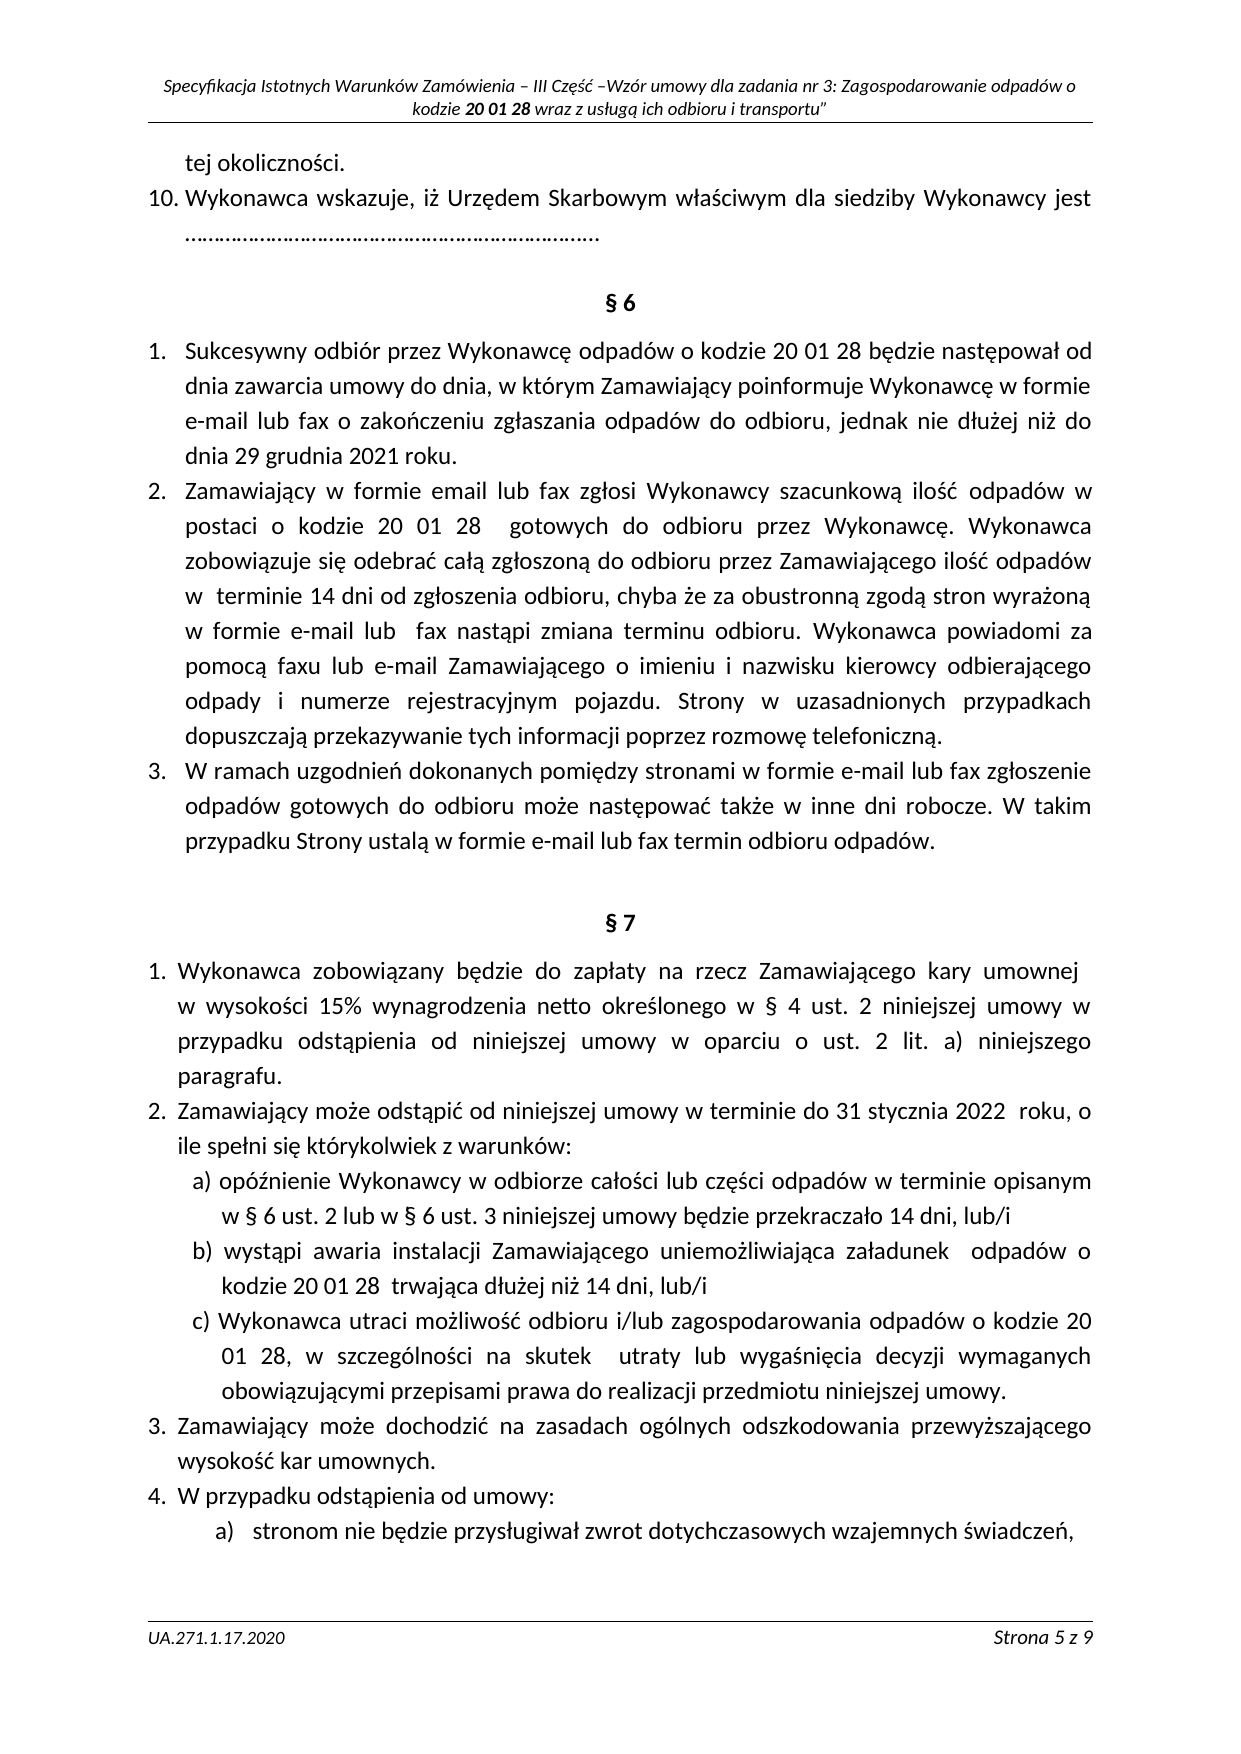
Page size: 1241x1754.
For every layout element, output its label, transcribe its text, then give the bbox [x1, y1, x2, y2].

text b) wystąpi awaria instalacji Zamawiającego uniemożliwiająca załadunek odpadów o kodzie 20 01 28 trwająca dłużej niż 14 dni, lub/i [192, 1235, 1093, 1301]
list stronom nie będzie przysługiwał zwrot dotychczasowych wzajemnych świadczeń, [215, 1515, 1093, 1546]
text § 6 [148, 288, 1093, 318]
list Zamawiający może odstąpić od niniejszej umowy w terminie do 31 stycznia 2022 roku, o ile spełni się którykolwiek z warunków: [148, 1095, 1093, 1161]
text § 7 [148, 908, 1093, 938]
list Sukcesywny odbiór przez Wykonawcę odpadów o kodzie 20 01 28 będzie następował od dnia zawarcia umowy do dnia, w którym Zamawiający poinformuje Wykonawcę w formie e-mail lub fax o zakończeniu zgłaszania odpadów do odbioru, jednak nie dłużej niż do dnia 29 grudnia 2021 roku. [148, 335, 1093, 471]
text c) Wykonawca utraci możliwość odbioru i/lub zagospodarowania odpadów o kodzie 20 01 28, w szczególności na skutek utraty lub wygaśnięcia decyzji wymaganych obowiązującymi przepisami prawa do realizacji przedmiotu niniejszej umowy. [192, 1305, 1093, 1406]
text a) opóźnienie Wykonawcy w odbiorze całości lub części odpadów w terminie opisanym w § 6 ust. 2 lub w ̕§ 6 ust. 3 niniejszej umowy będzie przekraczało 14 dni, lub/i [192, 1165, 1093, 1231]
list Wykonawca wskazuje, iż Urzędem Skarbowym właściwym dla siedziby Wykonawcy jest ……………………………………………………………... [148, 183, 1093, 248]
list W ramach uzgodnień dokonanych pomiędzy stronami w formie e-mail lub fax zgłoszenie odpadów gotowych do odbioru może następować także w inne dni robocze. W takim przypadku Strony ustalą w formie e-mail lub fax termin odbioru odpadów. [148, 755, 1093, 856]
list W przypadku odstąpienia od umowy: [148, 1480, 1093, 1511]
list Wykonawca zobowiązany będzie do zapłaty na rzecz Zamawiającego kary umownej w wysokości 15% wynagrodzenia netto określonego w § 4 ust. 2 niniejszej umowy w przypadku odstąpienia od niniejszej umowy w oparciu o ust. 2 lit. a) niniejszego paragrafu. [148, 955, 1093, 1091]
list Zamawiający w formie email lub fax zgłosi Wykonawcy szacunkową ilość odpadów w postaci o kodzie 20 01 28 gotowych do odbioru przez Wykonawcę. Wykonawca zobowiązuje się odebrać całą zgłoszoną do odbioru przez Zamawiającego ilość odpadów w terminie 14 dni od zgłoszenia odbioru, chyba że za obustronną zgodą stron wyrażoną w formie e-mail lub fax nastąpi zmiana terminu odbioru. Wykonawca powiadomi za pomocą faxu lub e-mail Zamawiającego o imieniu i nazwisku kierowcy odbierającego odpady i numerze rejestracyjnym pojazdu. Strony w uzasadnionych przypadkach dopuszczają przekazywanie tych informacji poprzez rozmowę telefoniczną. [148, 475, 1093, 751]
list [148, 148, 1093, 178]
list Zamawiający może dochodzić na zasadach ogólnych odszkodowania przewyższającego wysokość kar umownych. [148, 1410, 1093, 1476]
